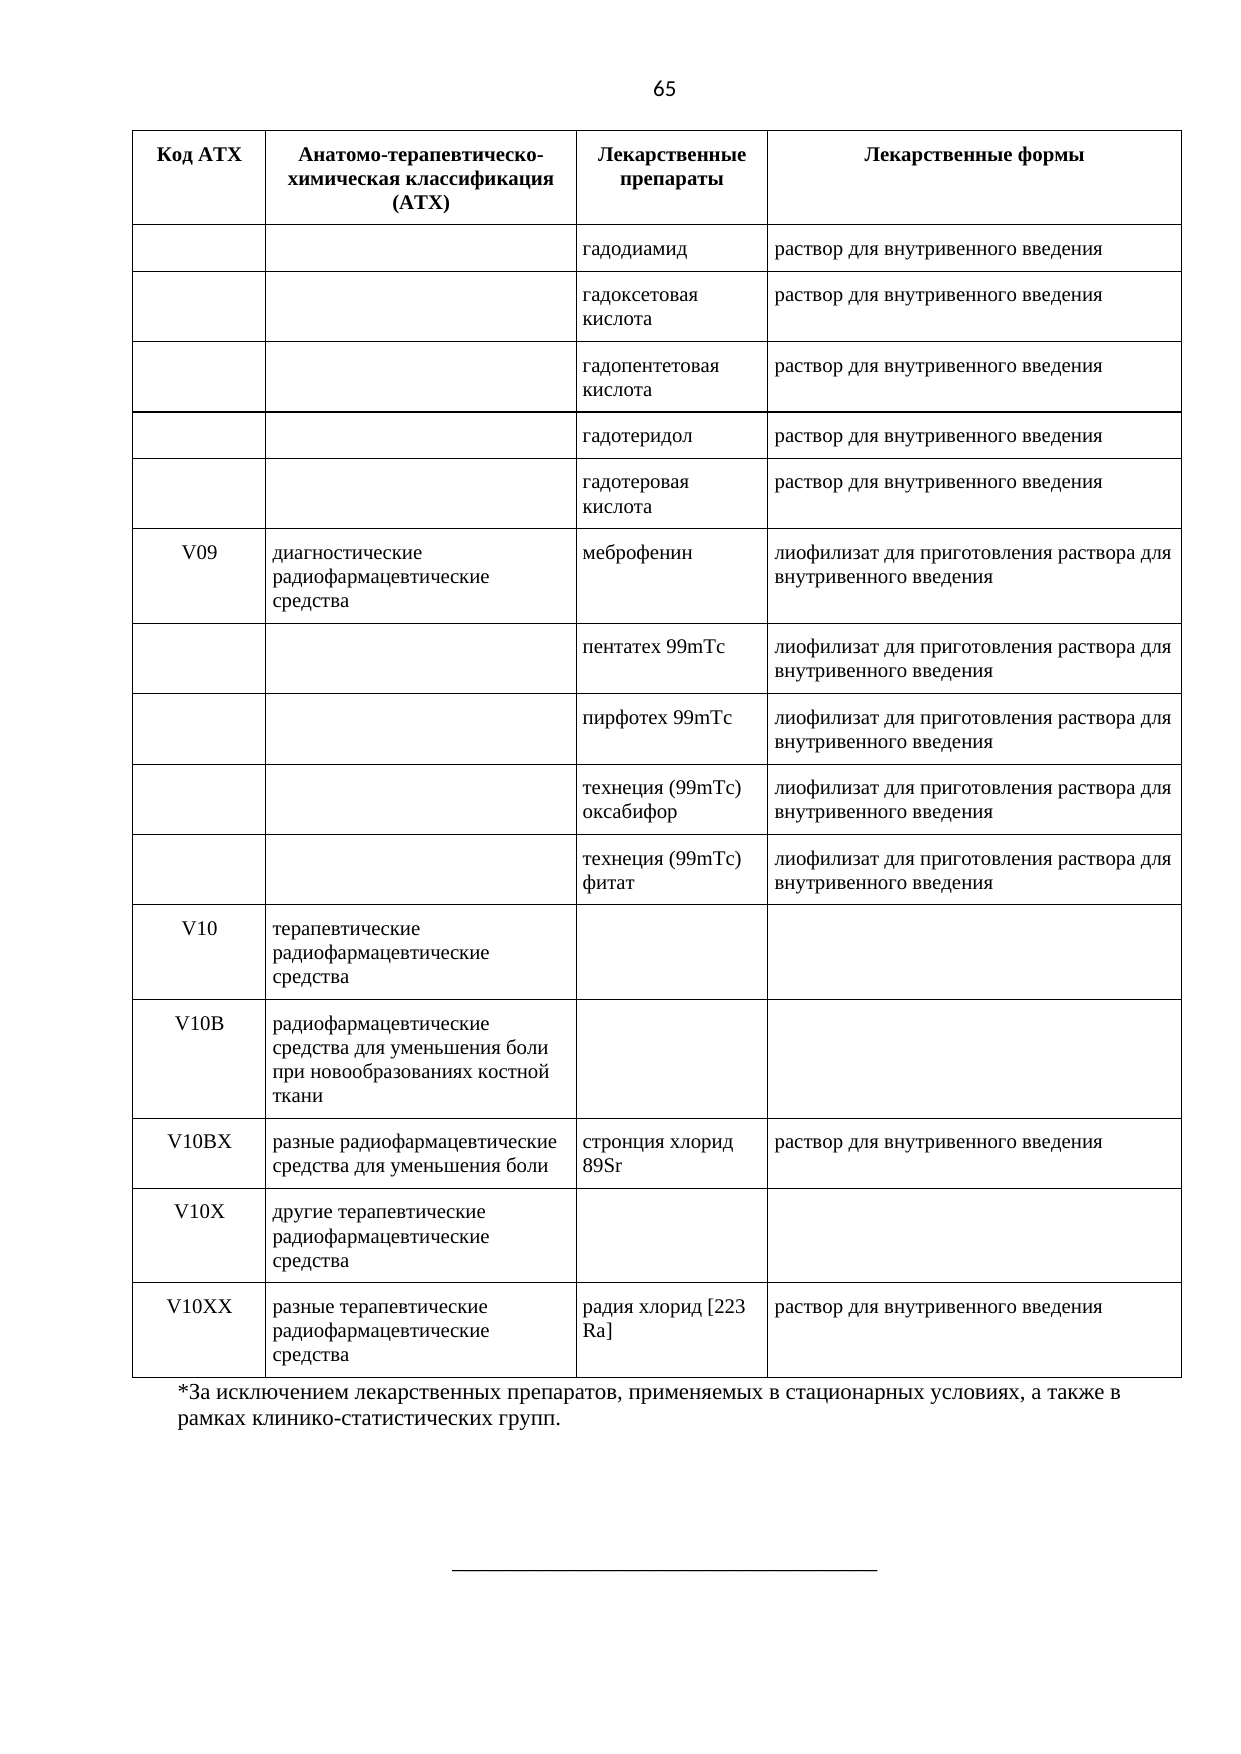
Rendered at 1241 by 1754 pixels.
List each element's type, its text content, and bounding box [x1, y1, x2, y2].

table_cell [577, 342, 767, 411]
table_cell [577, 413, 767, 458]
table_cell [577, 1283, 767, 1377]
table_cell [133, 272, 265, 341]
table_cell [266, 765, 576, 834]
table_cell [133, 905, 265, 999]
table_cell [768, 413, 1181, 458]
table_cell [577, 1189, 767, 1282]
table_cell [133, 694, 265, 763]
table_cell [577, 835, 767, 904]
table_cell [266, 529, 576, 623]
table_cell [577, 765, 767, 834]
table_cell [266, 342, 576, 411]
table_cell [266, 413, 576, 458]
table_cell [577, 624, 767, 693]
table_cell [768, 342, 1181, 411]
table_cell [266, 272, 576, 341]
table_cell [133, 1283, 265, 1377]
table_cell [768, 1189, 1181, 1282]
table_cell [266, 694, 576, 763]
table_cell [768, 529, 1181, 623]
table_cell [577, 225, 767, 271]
table_header Лекарственные формы [768, 131, 1181, 224]
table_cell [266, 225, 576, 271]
text __________________________________ [177, 1546, 1152, 1574]
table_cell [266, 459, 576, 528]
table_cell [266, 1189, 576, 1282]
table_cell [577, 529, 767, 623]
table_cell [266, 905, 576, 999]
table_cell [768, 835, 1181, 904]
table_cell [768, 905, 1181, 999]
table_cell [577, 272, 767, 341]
table_header Код АТХ [133, 131, 265, 224]
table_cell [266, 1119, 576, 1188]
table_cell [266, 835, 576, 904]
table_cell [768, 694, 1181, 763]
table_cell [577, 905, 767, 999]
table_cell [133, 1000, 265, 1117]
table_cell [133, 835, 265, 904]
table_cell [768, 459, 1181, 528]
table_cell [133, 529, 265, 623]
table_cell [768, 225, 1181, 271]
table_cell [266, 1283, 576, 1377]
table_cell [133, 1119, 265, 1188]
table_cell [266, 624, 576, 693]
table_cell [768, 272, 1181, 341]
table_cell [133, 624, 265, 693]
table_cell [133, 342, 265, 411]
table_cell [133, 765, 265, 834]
table_header Лекарственные препараты [577, 131, 767, 224]
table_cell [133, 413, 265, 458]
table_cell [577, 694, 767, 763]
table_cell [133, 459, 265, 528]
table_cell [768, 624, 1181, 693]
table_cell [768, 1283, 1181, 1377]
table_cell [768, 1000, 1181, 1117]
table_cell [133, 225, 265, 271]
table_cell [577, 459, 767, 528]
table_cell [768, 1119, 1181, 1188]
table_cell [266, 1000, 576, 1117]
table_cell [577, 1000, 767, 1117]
text *За исключением лекарственных препаратов, применяемых в стационарных условиях, а также в рамках клинико-статистических групп. [177, 1378, 1152, 1431]
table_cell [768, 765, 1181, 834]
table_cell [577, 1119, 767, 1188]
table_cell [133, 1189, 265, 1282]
table_header Анатомо-терапевтическо-химическая классификация (АТХ) [266, 131, 576, 224]
